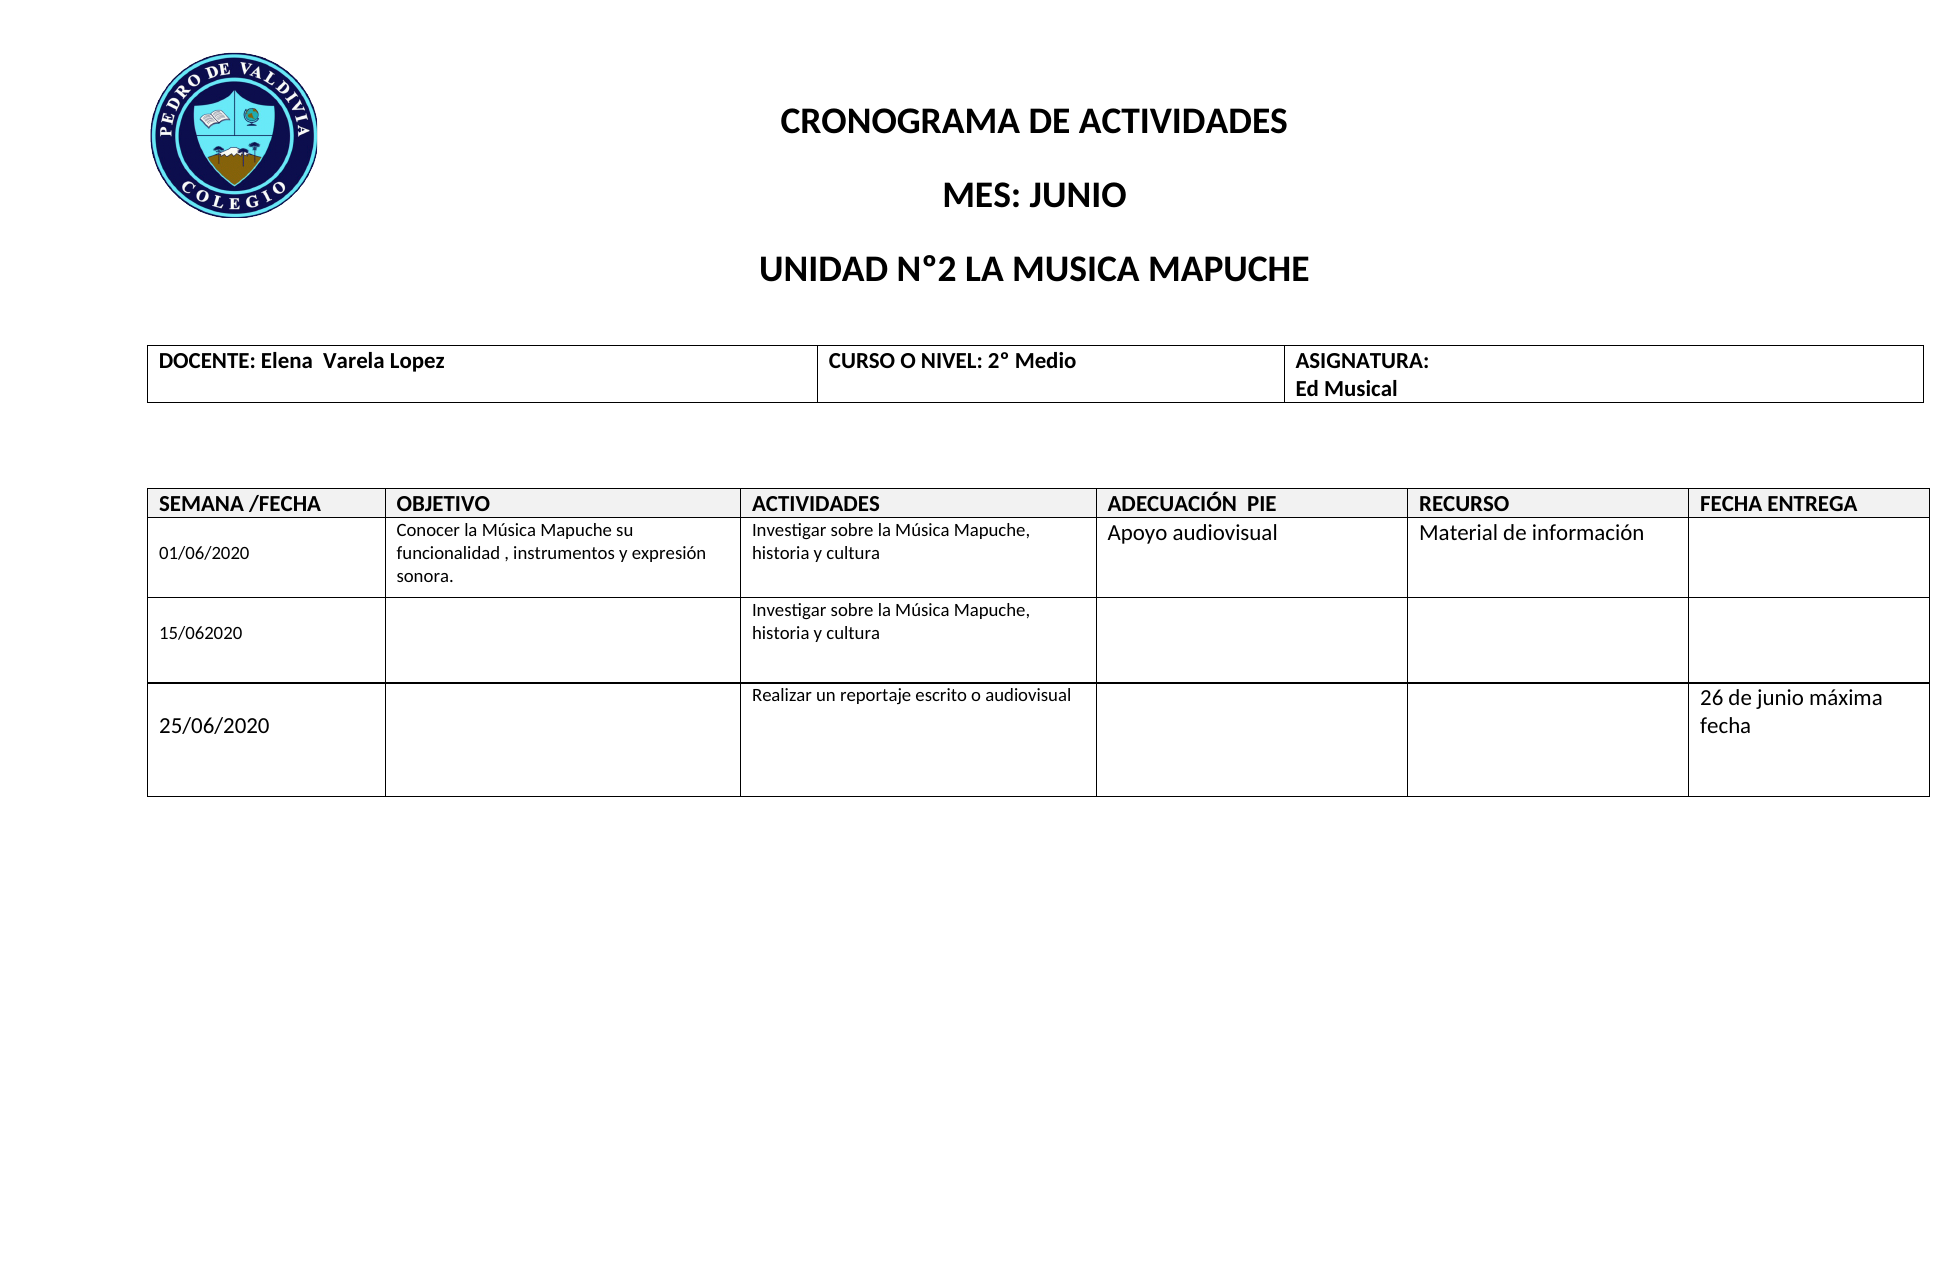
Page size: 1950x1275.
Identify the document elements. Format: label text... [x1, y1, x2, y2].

table_cell [1408, 684, 1688, 796]
table_header SEMANA /FECHA [148, 489, 385, 517]
table_cell Material de información [1408, 518, 1688, 597]
table_cell [386, 598, 740, 682]
table_cell Investigar sobre la Música Mapuche, historia y cultura [741, 518, 1096, 597]
table_cell Apoyo audiovisual [1097, 518, 1407, 597]
table_header ADECUACIÓN PIE [1097, 489, 1407, 517]
text MES: JUNIO [318, 171, 1921, 217]
table_cell Investigar sobre la Música Mapuche, historia y cultura [741, 598, 1096, 682]
text CRONOGRAMA DE ACTIVIDADES [318, 97, 1921, 143]
table_cell [1097, 598, 1407, 682]
table_cell [386, 684, 740, 796]
table_cell 15/062020 [148, 598, 385, 682]
table_cell 01/06/2020 [148, 518, 385, 597]
table_header RECURSO [1408, 489, 1688, 517]
table_cell 26 de junio máxima fecha [1689, 684, 1929, 796]
picture [148, 51, 318, 218]
table_cell [1689, 518, 1929, 597]
table_header DOCENTE: Elena Varela Lopez [148, 346, 817, 402]
table_header ACTIVIDADES [741, 489, 1096, 517]
table_cell [1097, 684, 1407, 796]
table_header FECHA ENTREGA [1689, 489, 1929, 517]
text UNIDAD Nº2 LA MUSICA MAPUCHE [148, 244, 1921, 290]
table_cell [1408, 598, 1688, 682]
table_cell Conocer la Música Mapuche su funcionalidad , instrumentos y expresión sonora. [386, 518, 740, 597]
table_cell 25/06/2020 [148, 684, 385, 796]
table_header ASIGNATURA: Ed Musical [1285, 346, 1923, 402]
table_header CURSO O NIVEL: 2º Medio [818, 346, 1284, 402]
table_cell Realizar un reportaje escrito o audiovisual [741, 684, 1096, 796]
table_header OBJETIVO [386, 489, 740, 517]
table_cell [1689, 598, 1929, 682]
